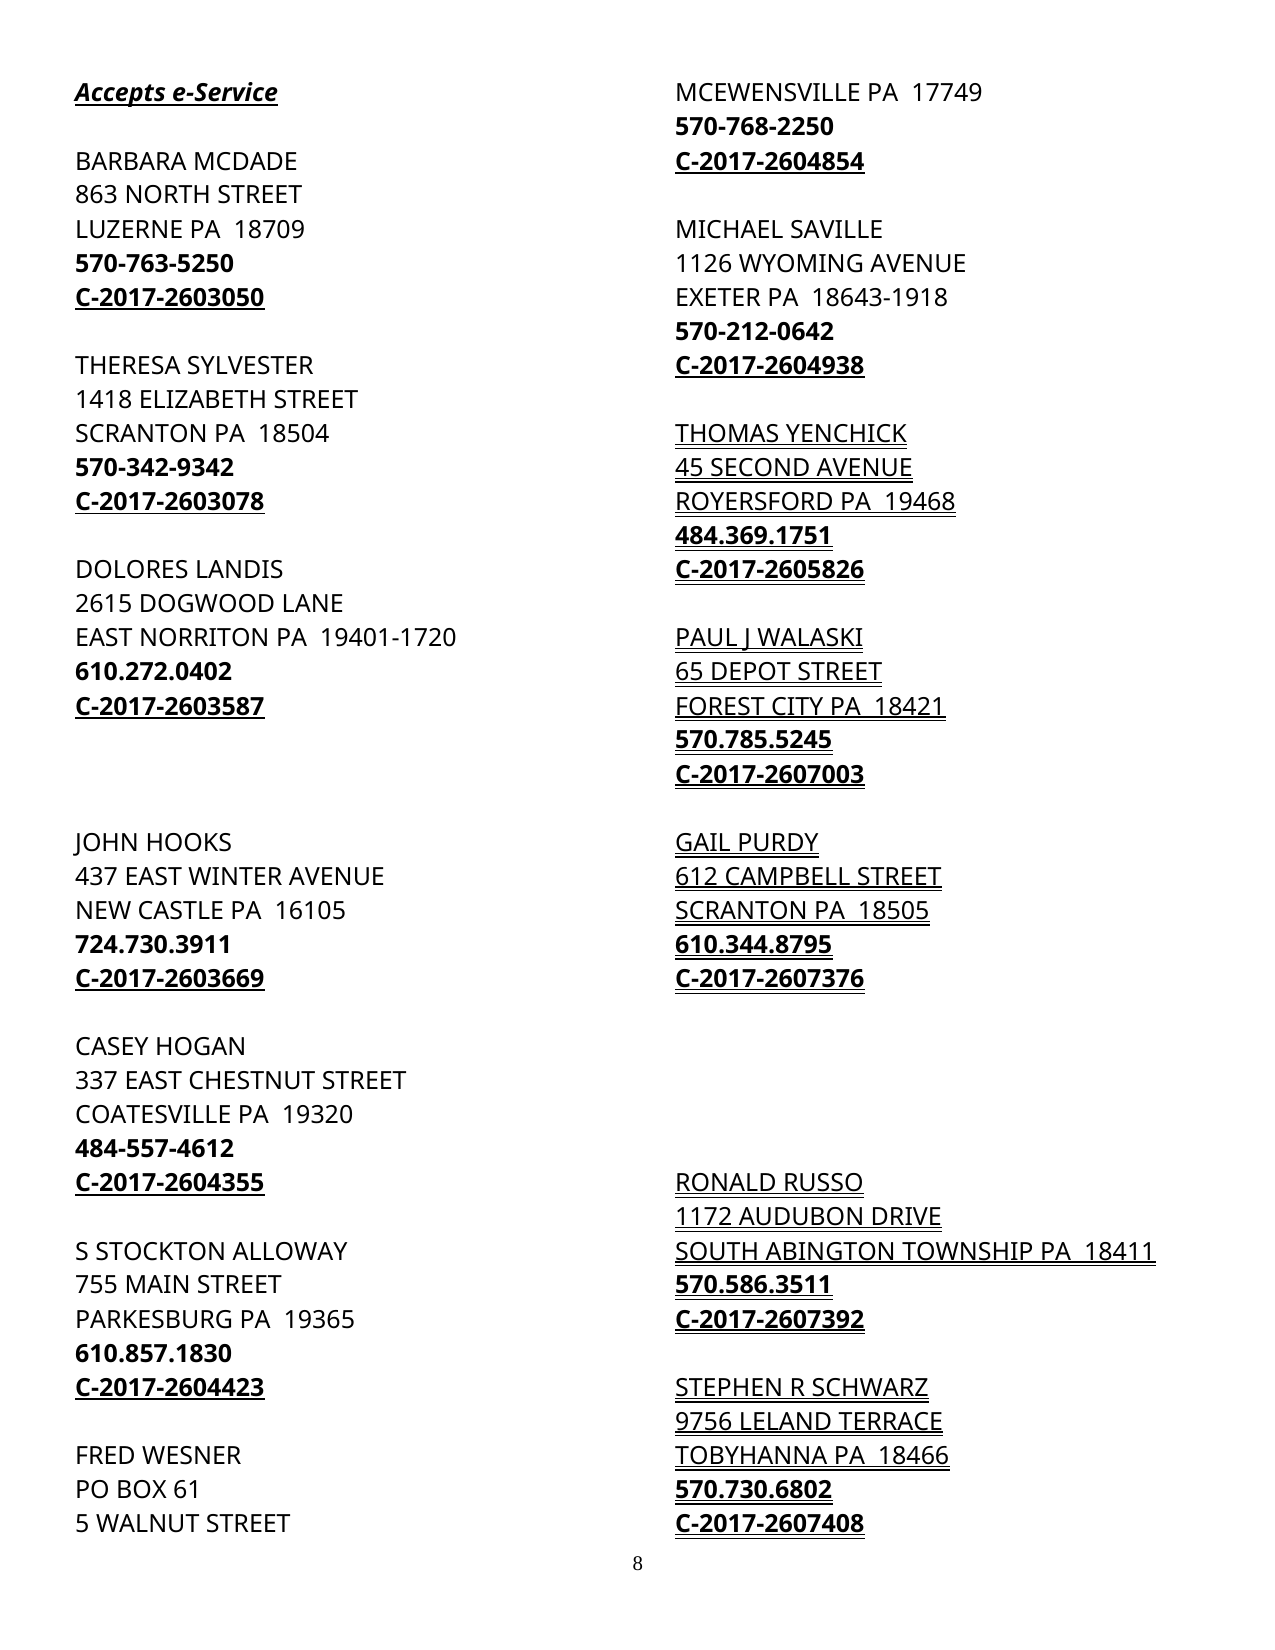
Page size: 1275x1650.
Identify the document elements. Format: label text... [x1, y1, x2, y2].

text 724.730.3911 [75, 927, 600, 961]
text C-2017-2604854 [675, 143, 1200, 177]
text 610.857.1830 [75, 1335, 600, 1369]
text 610.344.8795 [675, 927, 1200, 961]
text S STOCKTON ALLOWAY [75, 1233, 600, 1267]
text ROYERSFORD PA 19468 [675, 484, 1200, 518]
text 612 CAMPBELL STREET [675, 858, 1200, 892]
text EAST NORRITON PA 19401-1720 [75, 620, 600, 654]
text 570-768-2250 [675, 109, 1200, 143]
text THERESA SYLVESTER [75, 347, 600, 382]
text CASEY HOGAN [75, 1029, 600, 1063]
text C-2017-2604423 [75, 1369, 600, 1403]
text 570-763-5250 [75, 245, 600, 279]
text 1172 AUDUBON DRIVE [675, 1199, 1200, 1233]
text EXETER PA 18643-1918 [675, 279, 1200, 313]
text 570-212-0642 [675, 313, 1200, 347]
text MICHAEL SAVILLE [675, 211, 1200, 245]
text Accepts e-Service [75, 75, 600, 109]
text THOMAS YENCHICK [675, 416, 1200, 450]
text MCEWENSVILLE PA 17749 [675, 75, 1200, 109]
text C-2017-2607003 [675, 756, 1200, 790]
text 1418 ELIZABETH STREET [75, 382, 600, 416]
text C-2017-2603078 [75, 484, 600, 518]
text C-2017-2607376 [675, 961, 1200, 995]
text 5 WALNUT STREET [75, 1506, 600, 1540]
text 570.730.6802 [675, 1472, 1200, 1506]
text 437 EAST WINTER AVENUE [75, 858, 600, 892]
text 2615 DOGWOOD LANE [75, 586, 600, 620]
text 755 MAIN STREET [75, 1267, 600, 1301]
text JOHN HOOKS [75, 824, 600, 858]
text DOLORES LANDIS [75, 552, 600, 586]
text C-2017-2603669 [75, 961, 600, 995]
text 337 EAST CHESTNUT STREET [75, 1063, 600, 1097]
text 45 SECOND AVENUE [675, 450, 1200, 484]
text 570.785.5245 [675, 722, 1200, 756]
text 1126 WYOMING AVENUE [675, 245, 1200, 279]
text PAUL J WALASKI [675, 620, 1200, 654]
text 9756 LELAND TERRACE [675, 1403, 1200, 1437]
text C-2017-2604355 [75, 1165, 600, 1199]
text FRED WESNER [75, 1437, 600, 1472]
text 570-342-9342 [75, 450, 600, 484]
text LUZERNE PA 18709 [75, 211, 600, 245]
text SOUTH ABINGTON TOWNSHIP PA 18411 [675, 1233, 1200, 1267]
text 484.369.1751 [675, 518, 1200, 552]
text SCRANTON PA 18505 [675, 892, 1200, 927]
text 65 DEPOT STREET [675, 654, 1200, 688]
text TOBYHANNA PA 18466 [675, 1437, 1200, 1472]
text C-2017-2607392 [675, 1301, 1200, 1335]
text GAIL PURDY [675, 824, 1200, 858]
text C-2017-2605826 [675, 552, 1200, 586]
text 484-557-4612 [75, 1131, 600, 1165]
text 610.272.0402 [75, 654, 600, 688]
text C-2017-2603050 [75, 279, 600, 313]
text PARKESBURG PA 19365 [75, 1301, 600, 1335]
text SCRANTON PA 18504 [75, 416, 600, 450]
text C-2017-2603587 [75, 688, 600, 722]
text PO BOX 61 [75, 1472, 600, 1506]
text RONALD RUSSO [675, 1165, 1200, 1199]
text FOREST CITY PA 18421 [675, 688, 1200, 722]
text 570.586.3511 [675, 1267, 1200, 1301]
text C-2017-2607408 [675, 1506, 1200, 1540]
text BARBARA MCDADE [75, 143, 600, 177]
text C-2017-2604938 [675, 347, 1200, 382]
text 863 NORTH STREET [75, 177, 600, 211]
text STEPHEN R SCHWARZ [675, 1369, 1200, 1403]
text COATESVILLE PA 19320 [75, 1097, 600, 1131]
text NEW CASTLE PA 16105 [75, 892, 600, 927]
